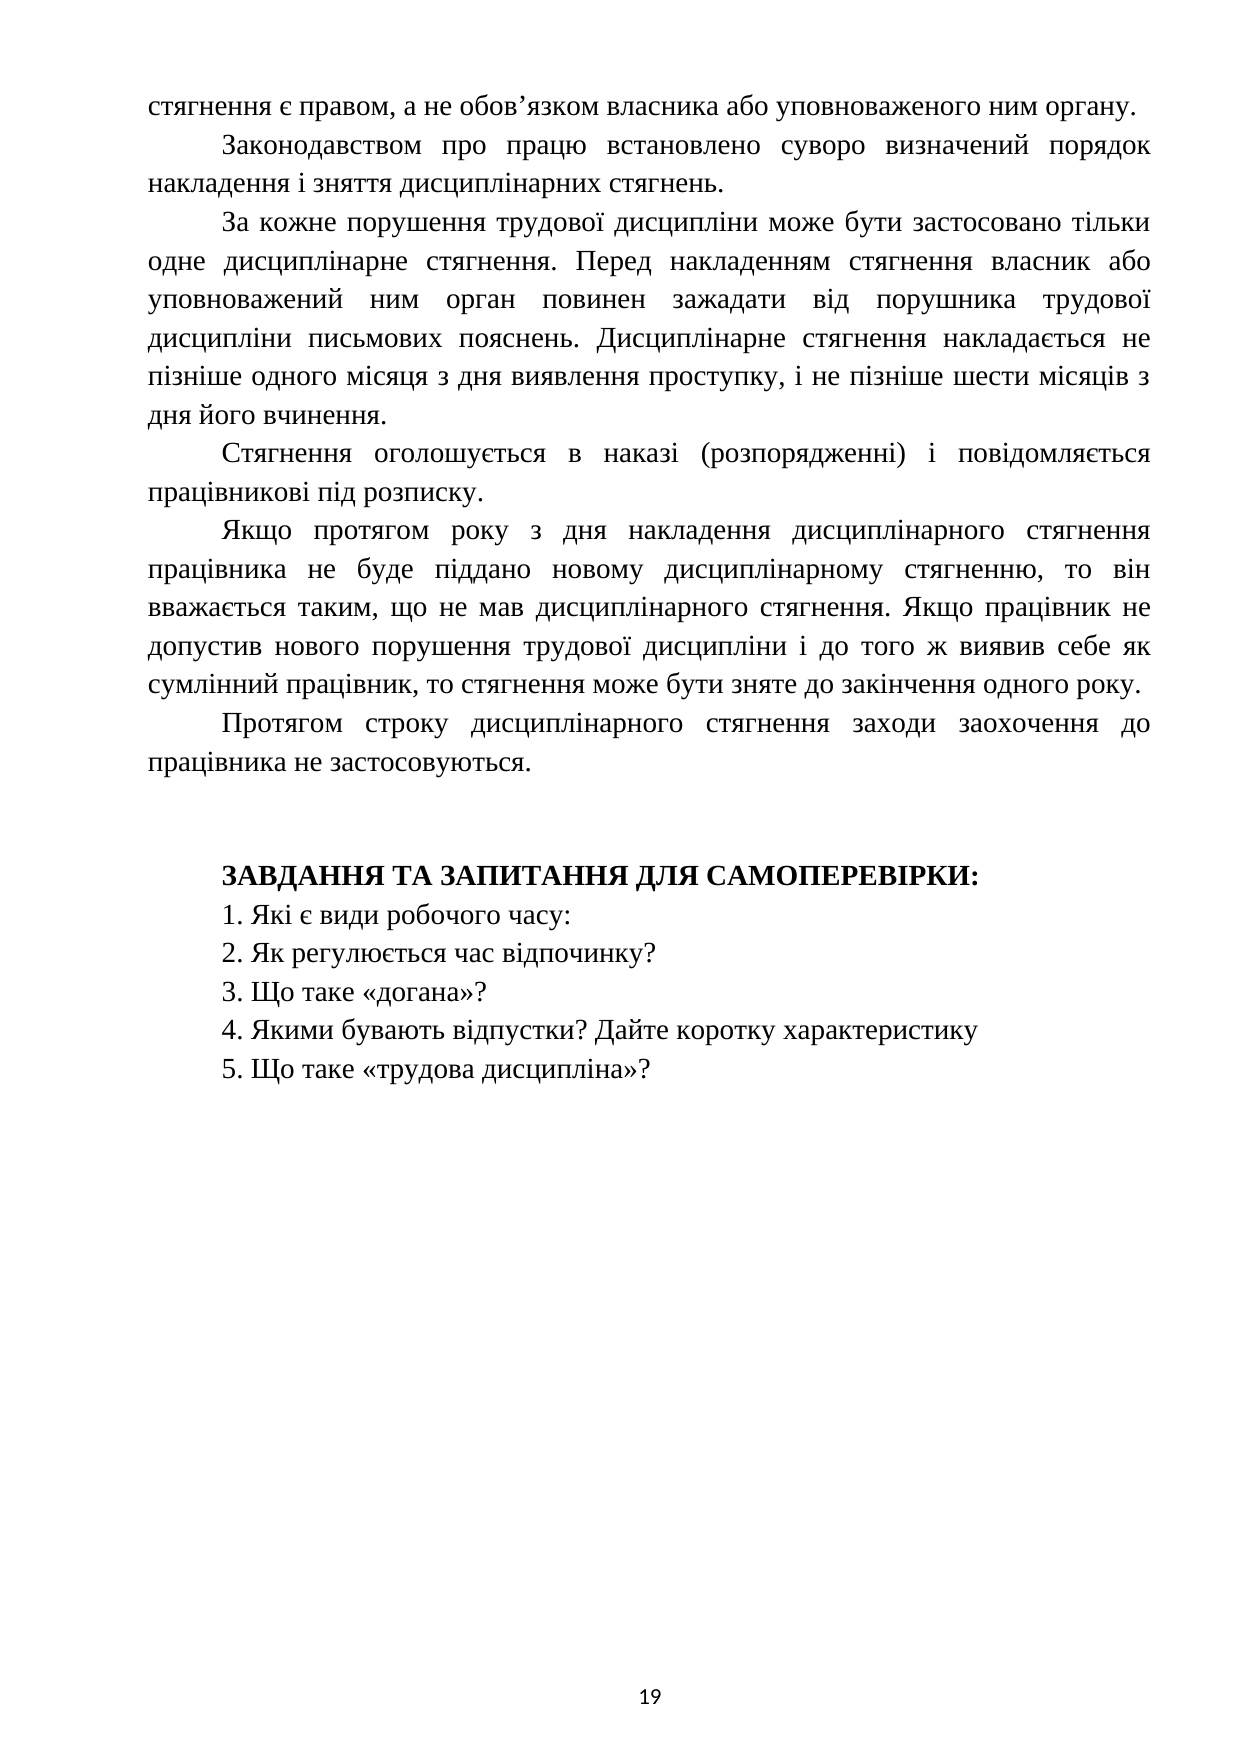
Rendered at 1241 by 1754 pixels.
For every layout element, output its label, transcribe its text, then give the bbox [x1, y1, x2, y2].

text 1. Які є види робочого часу: [148, 897, 1152, 930]
text 2. Як регулюється час відпочинку? [148, 935, 1152, 969]
text 4. Якими бувають відпустки? Дайте коротку характеристику [148, 1012, 1152, 1046]
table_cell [148, 89, 1152, 781]
text 5. Що таке «трудова дисципліна»? [148, 1051, 1152, 1084]
text ЗАВДАННЯ ТА ЗАПИТАННЯ ДЛЯ САМОПЕРЕВІРКИ: [148, 858, 1152, 892]
text 3. Що таке «догана»? [148, 974, 1152, 1007]
